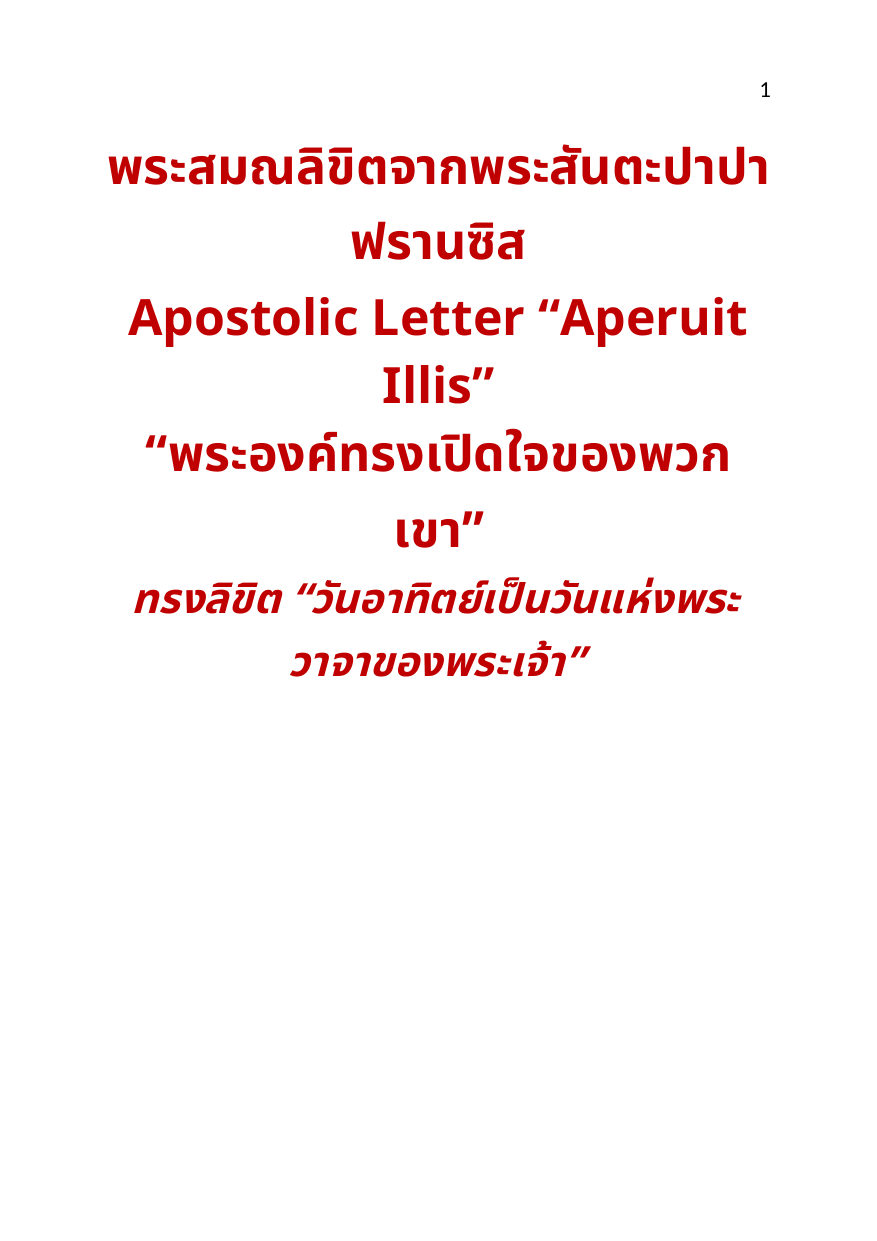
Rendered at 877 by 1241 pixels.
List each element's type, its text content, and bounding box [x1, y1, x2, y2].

text Apostolic Letter “Aperuit Illis” [106, 282, 771, 418]
text ทรงลิขิต “วันอาทิตย์เป็นวันแห่งพระวาจาของพระเจ้า” [106, 570, 771, 696]
text พระสมณลิขิตจากพระสันตะปาปาฟรานซิส [106, 131, 771, 282]
text “พระองค์ทรงเปิดใจของพวกเขา” [106, 418, 771, 570]
